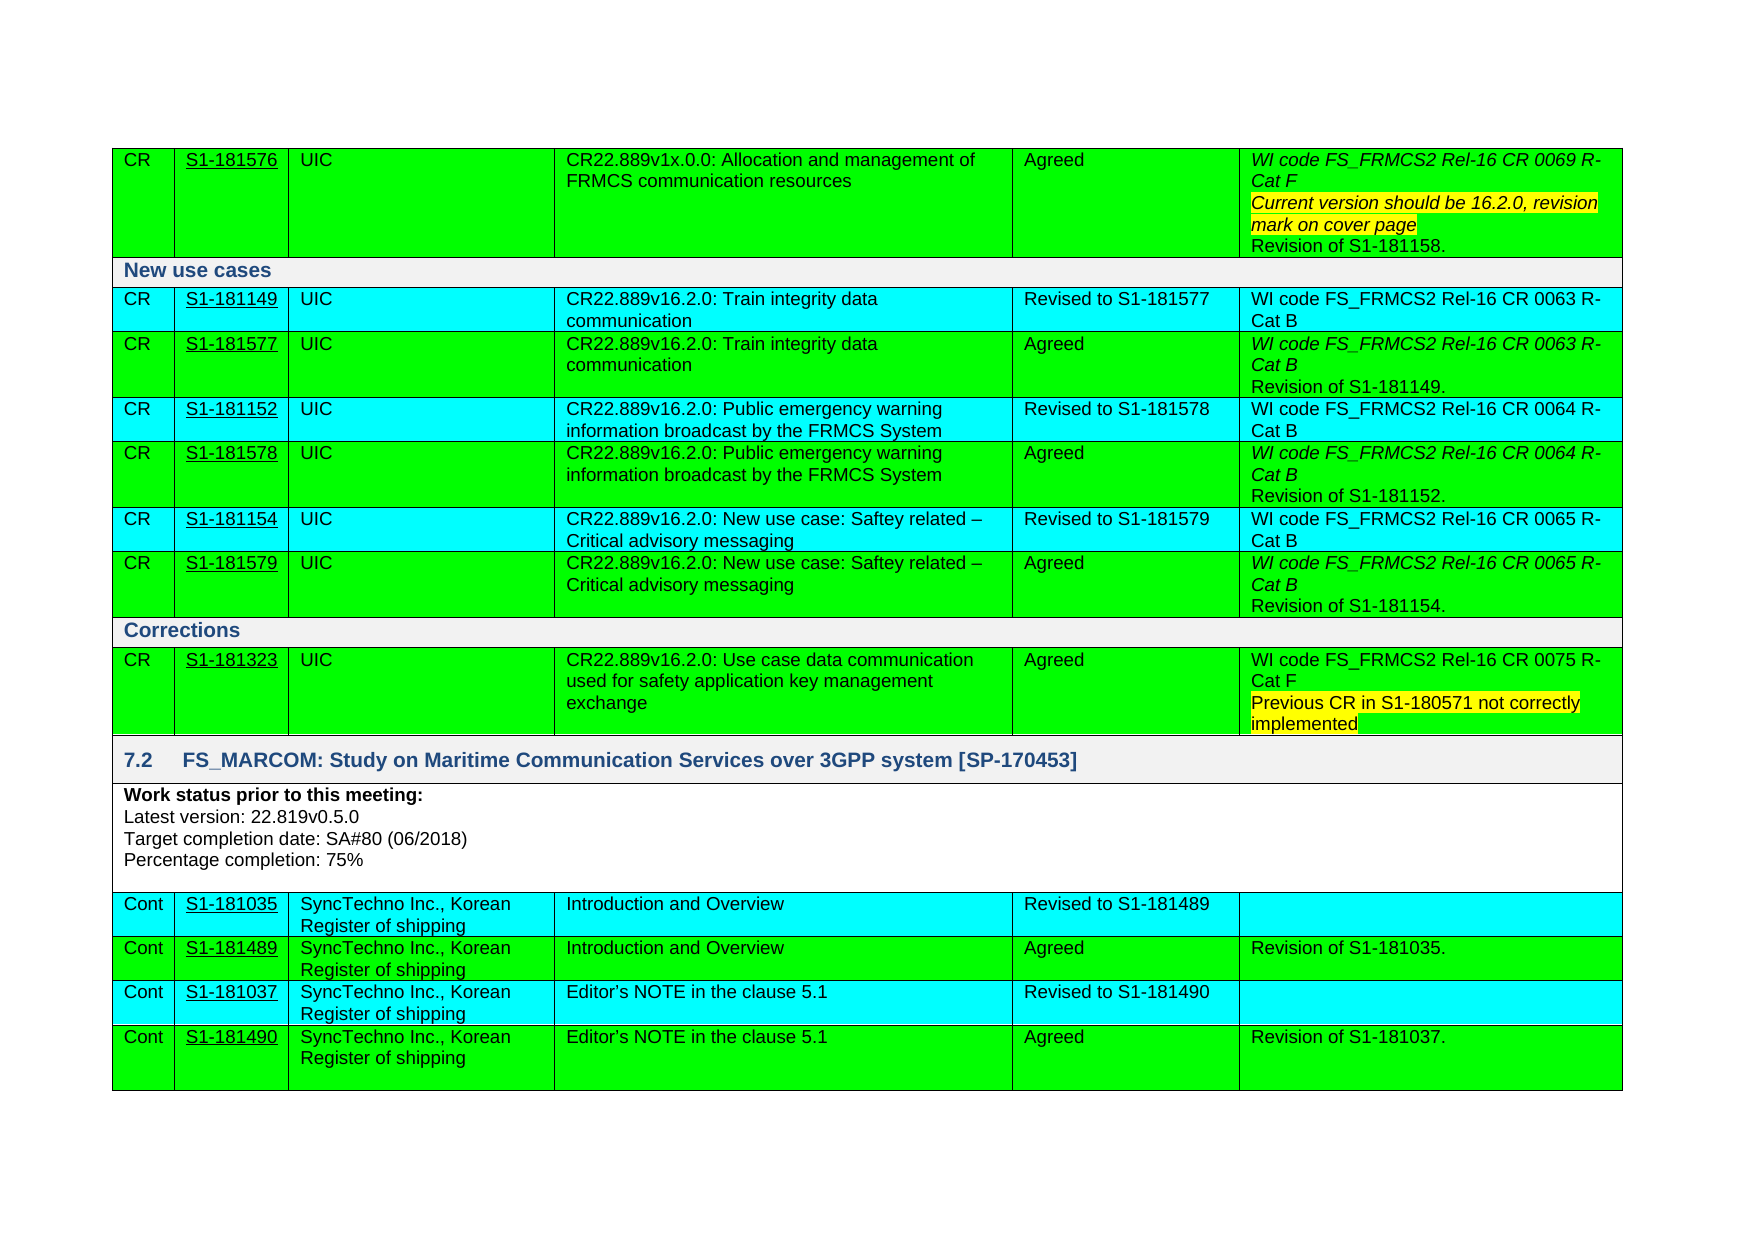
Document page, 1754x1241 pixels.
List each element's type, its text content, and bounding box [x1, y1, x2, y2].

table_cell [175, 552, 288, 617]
table_cell WI code FS_FRMCS2 Rel-16 CR 0064 R- Cat B Revision of S1-181152. [1240, 442, 1622, 507]
table_cell CR [113, 149, 174, 257]
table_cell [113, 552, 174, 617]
table_cell CR22.889v16.2.0: Train integrity data communication [555, 288, 1012, 331]
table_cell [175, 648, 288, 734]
table_cell CR [113, 442, 174, 507]
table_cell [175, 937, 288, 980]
table_cell S1-181149 [175, 288, 288, 331]
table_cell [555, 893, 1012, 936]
table_cell CR [113, 288, 174, 331]
table_cell S1-181152 [175, 398, 288, 441]
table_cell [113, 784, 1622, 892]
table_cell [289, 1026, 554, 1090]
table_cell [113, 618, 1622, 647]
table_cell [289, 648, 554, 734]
table_cell Agreed [1013, 332, 1239, 397]
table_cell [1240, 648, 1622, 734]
table_cell Revised to S1-181577 [1013, 288, 1239, 331]
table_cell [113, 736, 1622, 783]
table_cell CR [113, 332, 174, 397]
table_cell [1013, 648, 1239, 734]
table_cell UIC [289, 288, 554, 331]
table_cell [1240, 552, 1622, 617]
table_cell S1-181578 [175, 442, 288, 507]
table_cell UIC [289, 332, 554, 397]
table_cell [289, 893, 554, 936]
table_cell CR22.889v16.2.0: Train integrity data communication [555, 332, 1012, 397]
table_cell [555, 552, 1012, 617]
table_cell WI code FS_FRMCS2 Rel-16 CR 0064 R- Cat B [1240, 398, 1622, 441]
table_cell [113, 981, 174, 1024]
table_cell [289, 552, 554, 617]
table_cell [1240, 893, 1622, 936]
table_cell S1-181577 [175, 332, 288, 397]
table_cell CR [113, 508, 174, 551]
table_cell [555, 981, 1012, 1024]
table_cell Revised to S1-181579 [1013, 508, 1239, 551]
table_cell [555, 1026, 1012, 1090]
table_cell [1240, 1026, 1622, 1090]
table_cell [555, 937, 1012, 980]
table_cell UIC [289, 398, 554, 441]
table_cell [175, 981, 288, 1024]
table_cell S1-181576 [175, 149, 288, 257]
table_cell CR22.889v16.2.0: Public emergency warning information broadcast by the FRMCS System [555, 398, 1012, 441]
table_cell New use cases [113, 258, 1622, 287]
table_cell S1-181154 [175, 508, 288, 551]
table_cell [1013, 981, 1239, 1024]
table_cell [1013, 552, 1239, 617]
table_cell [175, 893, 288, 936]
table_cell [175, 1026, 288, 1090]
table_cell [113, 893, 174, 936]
table_cell Revised to S1-181578 [1013, 398, 1239, 441]
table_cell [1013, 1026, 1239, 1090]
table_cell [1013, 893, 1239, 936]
table_cell WI code FS_FRMCS2 Rel-16 CR 0069 R- Cat F Current version should be 16.2.0, revision mark on cover page Revision of S1-181158. [1240, 149, 1622, 257]
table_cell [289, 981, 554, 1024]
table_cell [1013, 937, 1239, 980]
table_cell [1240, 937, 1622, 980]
table_cell WI code FS_FRMCS2 Rel-16 CR 0063 R- Cat B [1240, 288, 1622, 331]
table_cell CR22.889v16.2.0: New use case: Saftey related – Critical advisory messaging [555, 508, 1012, 551]
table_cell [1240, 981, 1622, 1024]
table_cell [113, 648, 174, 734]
table_cell CR22.889v16.2.0: Public emergency warning information broadcast by the FRMCS System [555, 442, 1012, 507]
table_cell Agreed [1013, 149, 1239, 257]
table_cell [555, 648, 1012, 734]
table_cell CR [113, 398, 174, 441]
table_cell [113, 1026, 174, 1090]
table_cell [555, 149, 1012, 257]
table_cell WI code FS_FRMCS2 Rel-16 CR 0063 R- Cat B Revision of S1-181149. [1240, 332, 1622, 397]
table_cell UIC [289, 442, 554, 507]
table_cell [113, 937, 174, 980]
table_cell WI code FS_FRMCS2 Rel-16 CR 0065 R- Cat B [1240, 508, 1622, 551]
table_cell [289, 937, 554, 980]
table_cell Agreed [1013, 442, 1239, 507]
table_cell UIC [289, 149, 554, 257]
table_cell UIC [289, 508, 554, 551]
